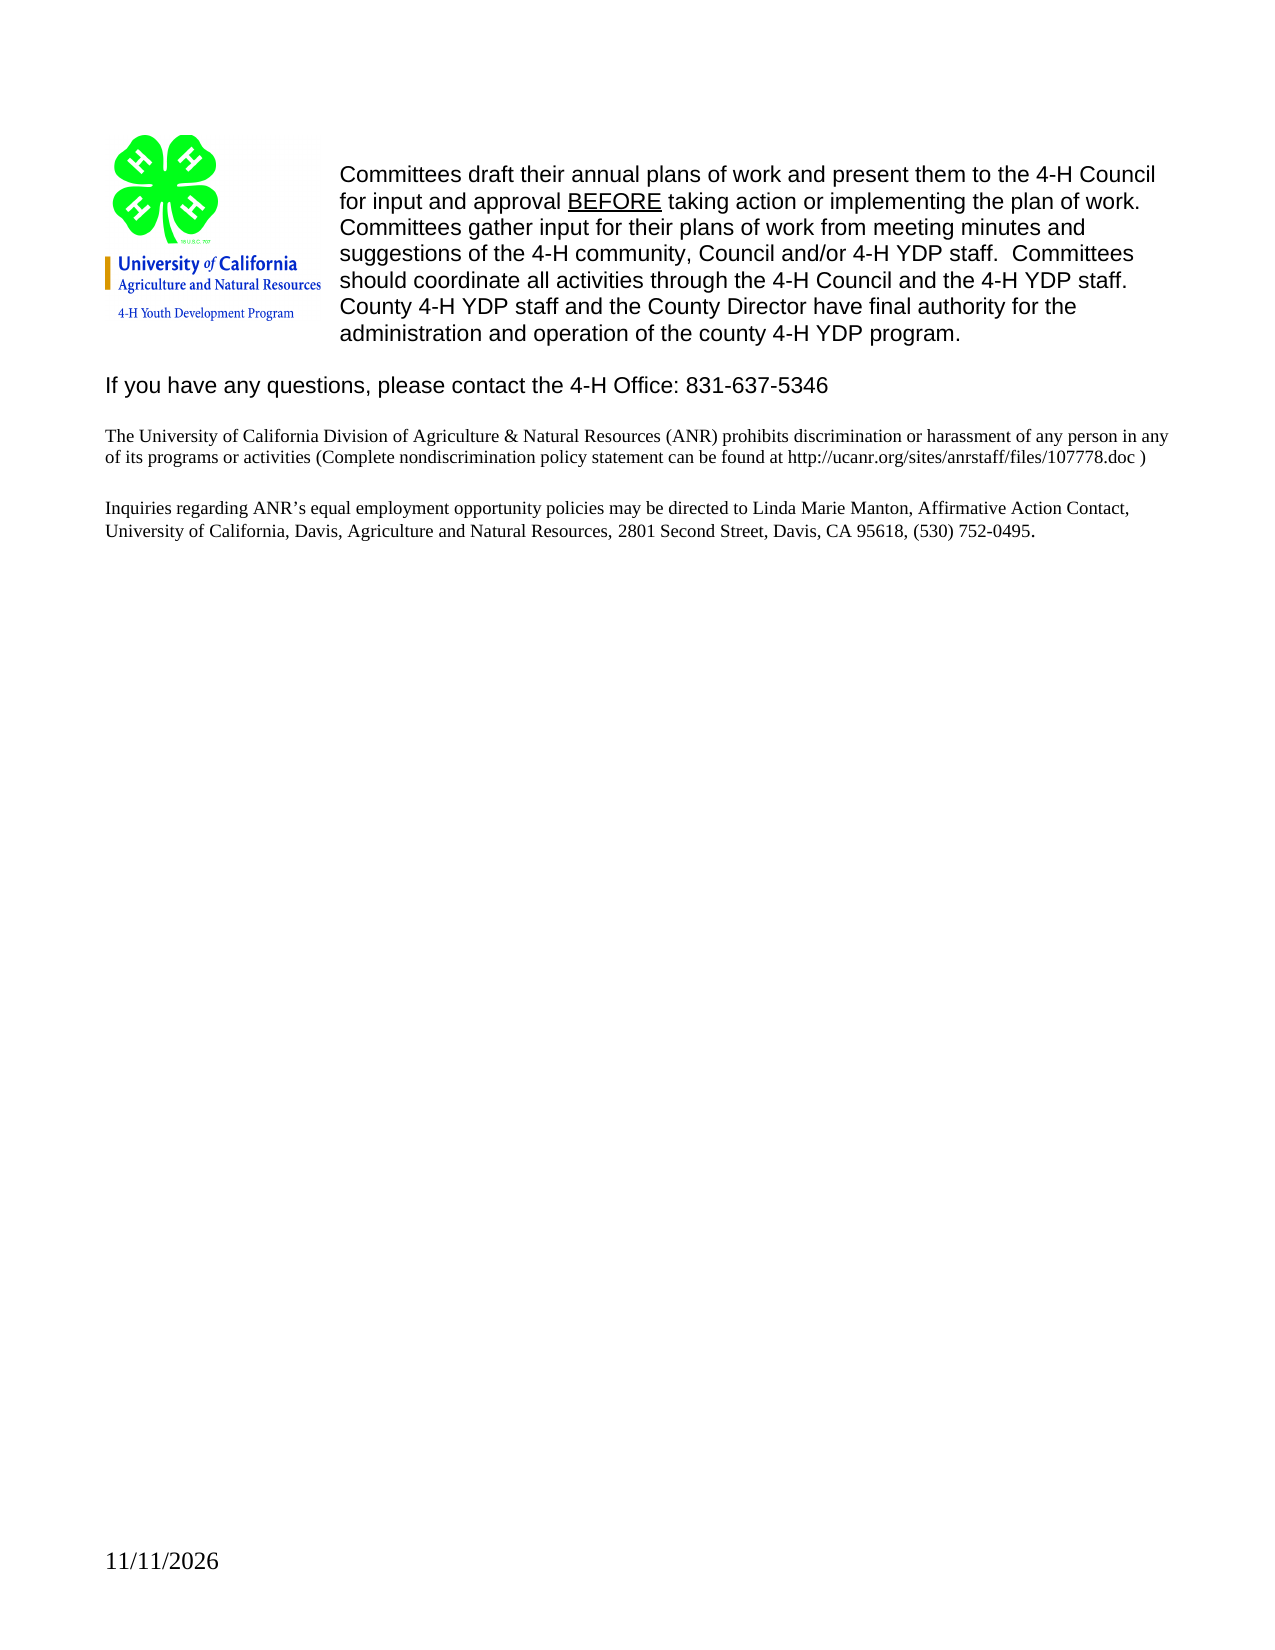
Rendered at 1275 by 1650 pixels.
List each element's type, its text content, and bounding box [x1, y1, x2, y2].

text Committees draft their annual plans of work and present them to the 4-H Council for input and approval BEFORE taking action or implementing the plan of work. Committees gather input for their plans of work from meeting minutes and suggestions of the 4-H community, Council and/or 4-H YDP staff. Committees should coordinate all activities through the 4-H Council and the 4-H YDP staff. County 4-H YDP staff and the County Director have final authority for the administration and operation of the county 4-H YDP program. [105, 161, 1170, 346]
text If you have any questions, please contact the 4-H Office: 831-637-5346 [105, 372, 1170, 398]
picture [105, 135, 321, 321]
text Inquiries regarding ANR’s equal employment opportunity policies may be directed to Linda Marie Manton, Affirmative Action Contact, University of California, Davis, Agriculture and Natural Resources, 2801 Second Street, Davis, CA 95618, (530) 752-0495. [105, 497, 1170, 542]
text The University of California Division of Agriculture & Natural Resources (ANR) prohibits discrimination or harassment of any person in any of its programs or activities (Complete nondiscrimination policy statement can be found at http://ucanr.org/sites/anrstaff/files/107778.doc ) [105, 425, 1170, 468]
